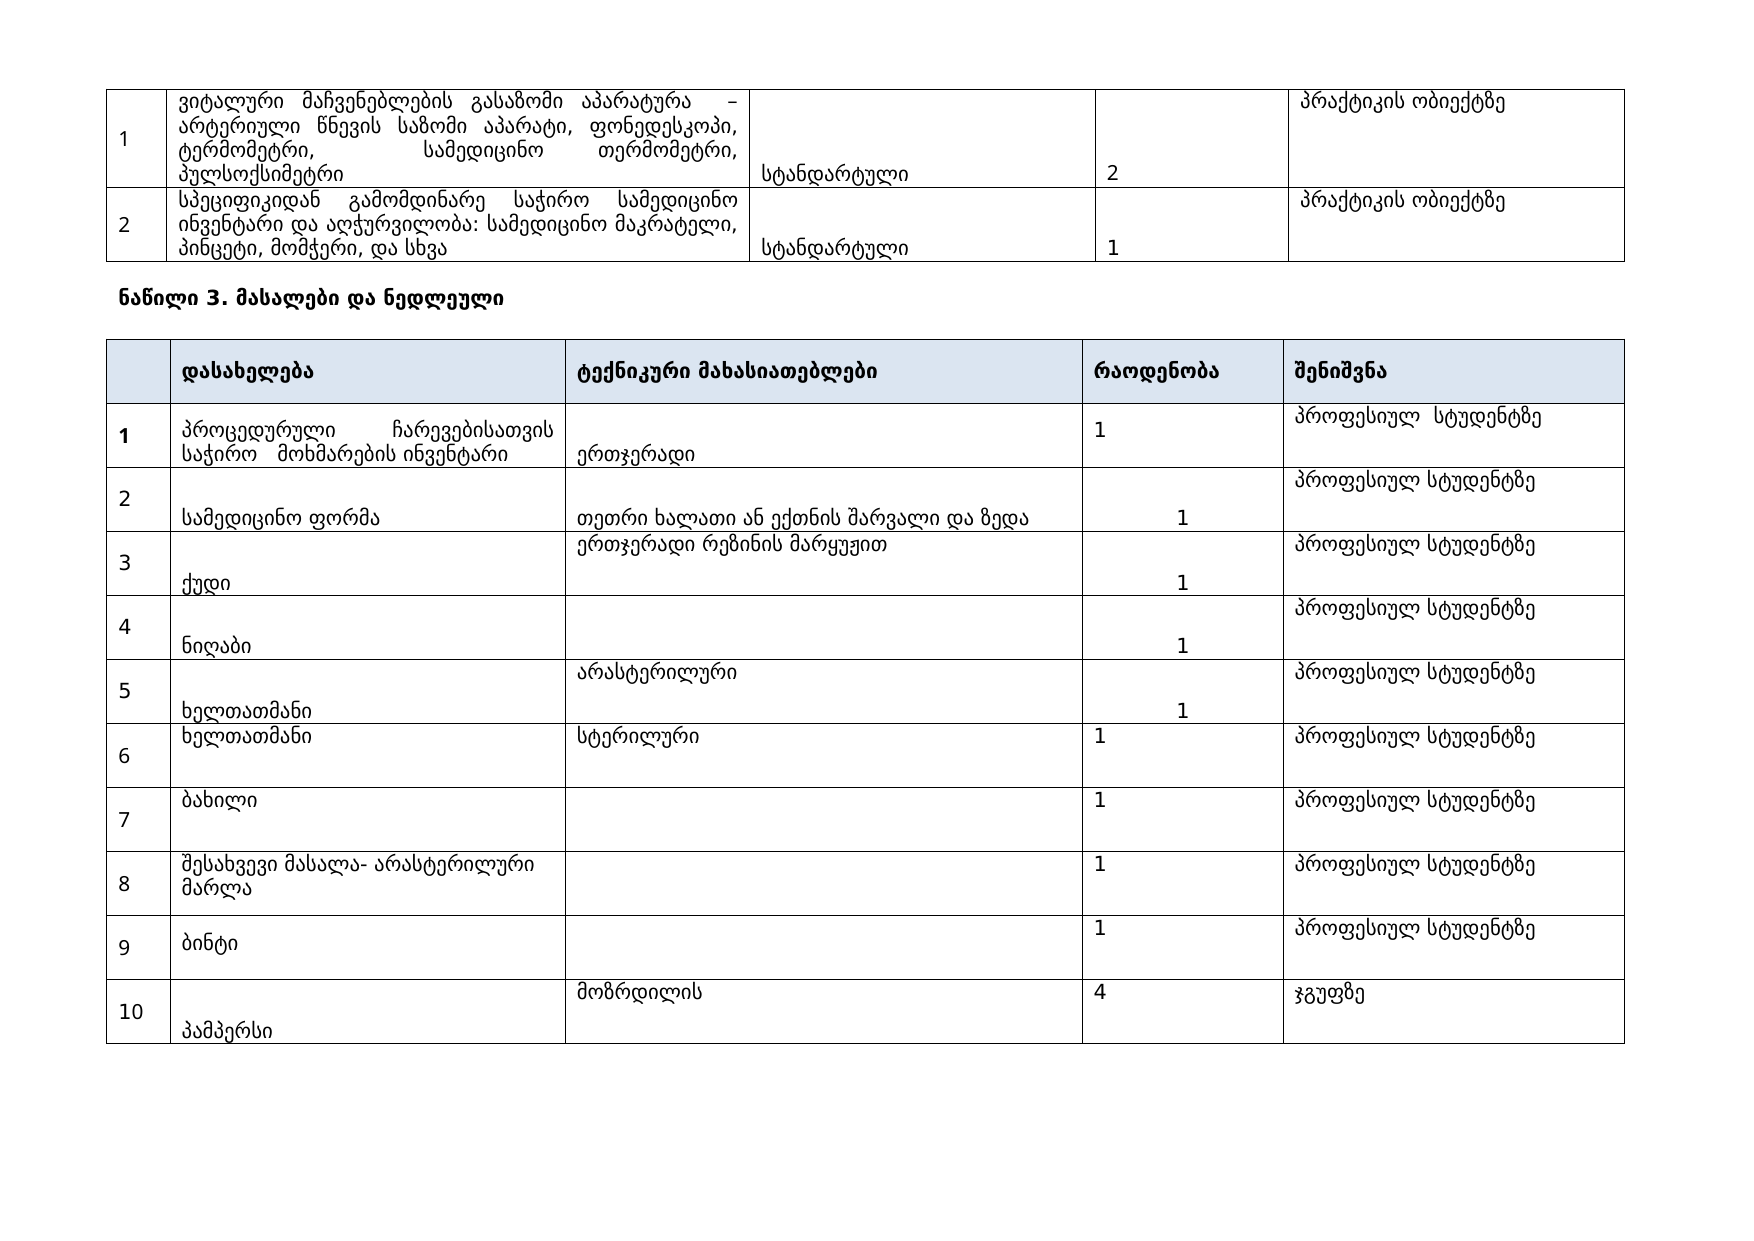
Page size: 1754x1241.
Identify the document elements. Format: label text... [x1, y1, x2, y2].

text ნაწილი 3. მასალები და ნედლეული [118, 286, 1636, 310]
table_header დასახელება [171, 340, 565, 403]
table_cell 4 [1083, 980, 1283, 1043]
table_cell 1 [1083, 916, 1283, 979]
table_cell 2 [107, 468, 170, 531]
table_cell სტანდარტული [750, 188, 1095, 261]
table_cell 5 [107, 660, 170, 723]
table_cell პროფესიულ სტუდენტზე [1284, 468, 1624, 531]
table_cell 1 [1083, 532, 1283, 595]
table_cell 7 [107, 788, 170, 851]
table_cell თეთრი ხალათი ან ექთნის შარვალი და ზედა [566, 468, 1082, 531]
table_cell 1 [1083, 660, 1283, 723]
table_cell პრაქტიკის ობიექტზე [1289, 90, 1624, 187]
table_cell ქუდი [171, 532, 565, 595]
table_cell 6 [107, 724, 170, 787]
table_cell 10 [107, 980, 170, 1043]
table_cell პროფესიულ სტუდენტზე [1284, 724, 1624, 787]
table_cell 4 [107, 596, 170, 659]
table_cell ვიტალური მაჩვენებლების გასაზომი აპარატურა – არტერიული წნევის საზომი აპარატი, ფონედესკოპი, ტერმომეტრი, სამედიცინო თერმომეტრი, პულსოქსიმეტრი [167, 90, 749, 187]
table_cell 1 [1083, 852, 1283, 915]
table_cell [566, 916, 1082, 979]
table_cell სტანდარტული [750, 90, 1095, 187]
table_cell [566, 788, 1082, 851]
table_cell პამპერსი [171, 980, 565, 1043]
table_cell 8 [107, 852, 170, 915]
table_cell ბახილი [171, 788, 565, 851]
table_cell შესახვევი მასალა- არასტერილური მარლა [171, 852, 565, 915]
table_cell პროფესიულ სტუდენტზე [1284, 404, 1624, 467]
table_cell 2 [1096, 90, 1288, 187]
table_cell 1 [1083, 468, 1283, 531]
table_cell [566, 852, 1082, 915]
table_cell პროცედურული ჩარევებისათვის საჭირო მოხმარების ინვენტარი [171, 404, 565, 467]
table_cell 1 [1083, 404, 1283, 467]
table_cell [566, 596, 1082, 659]
table_cell სპეციფიკიდან გამომდინარე საჭირო სამედიცინო ინვენტარი და აღჭურვილობა: სამედიცინო მაკრატელი, პინცეტი, მომჭერი, და სხვა [167, 188, 749, 261]
table_cell სამედიცინო ფორმა [171, 468, 565, 531]
table_cell 1 [1083, 724, 1283, 787]
table_header [107, 340, 170, 403]
table_cell მოზრდილის [566, 980, 1082, 1043]
table_cell პროფესიულ სტუდენტზე [1284, 916, 1624, 979]
table_cell ერთჯერადი [566, 404, 1082, 467]
table_cell 1 [107, 90, 166, 187]
table_cell პროფესიულ სტუდენტზე [1284, 660, 1624, 723]
table_cell 9 [107, 916, 170, 979]
table_cell პროფესიულ სტუდენტზე [1284, 788, 1624, 851]
table_cell ჯგუფზე [1284, 980, 1624, 1043]
table_cell სტერილური [566, 724, 1082, 787]
table_header რაოდენობა [1083, 340, 1283, 403]
table_cell პროფესიულ სტუდენტზე [1284, 852, 1624, 915]
table_cell ნიღაბი [171, 596, 565, 659]
table_cell 3 [107, 532, 170, 595]
table_cell პრაქტიკის ობიექტზე [1289, 188, 1624, 261]
table_cell ხელთათმანი [171, 724, 565, 787]
table_cell ხელთათმანი [171, 660, 565, 723]
table_header ტექნიკური მახასიათებლები [566, 340, 1082, 403]
table_cell ბინტი [171, 916, 565, 979]
table_cell ერთჯერადი რეზინის მარყუჟით [566, 532, 1082, 595]
table_cell 1 [1096, 188, 1288, 261]
table_cell 1 [1083, 788, 1283, 851]
table_cell პროფესიულ სტუდენტზე [1284, 532, 1624, 595]
table_header შენიშვნა [1284, 340, 1624, 403]
table_cell 2 [107, 188, 166, 261]
table_cell 1 [107, 404, 170, 467]
table_cell პროფესიულ სტუდენტზე [1284, 596, 1624, 659]
table_cell არასტერილური [566, 660, 1082, 723]
table_cell 1 [1083, 596, 1283, 659]
